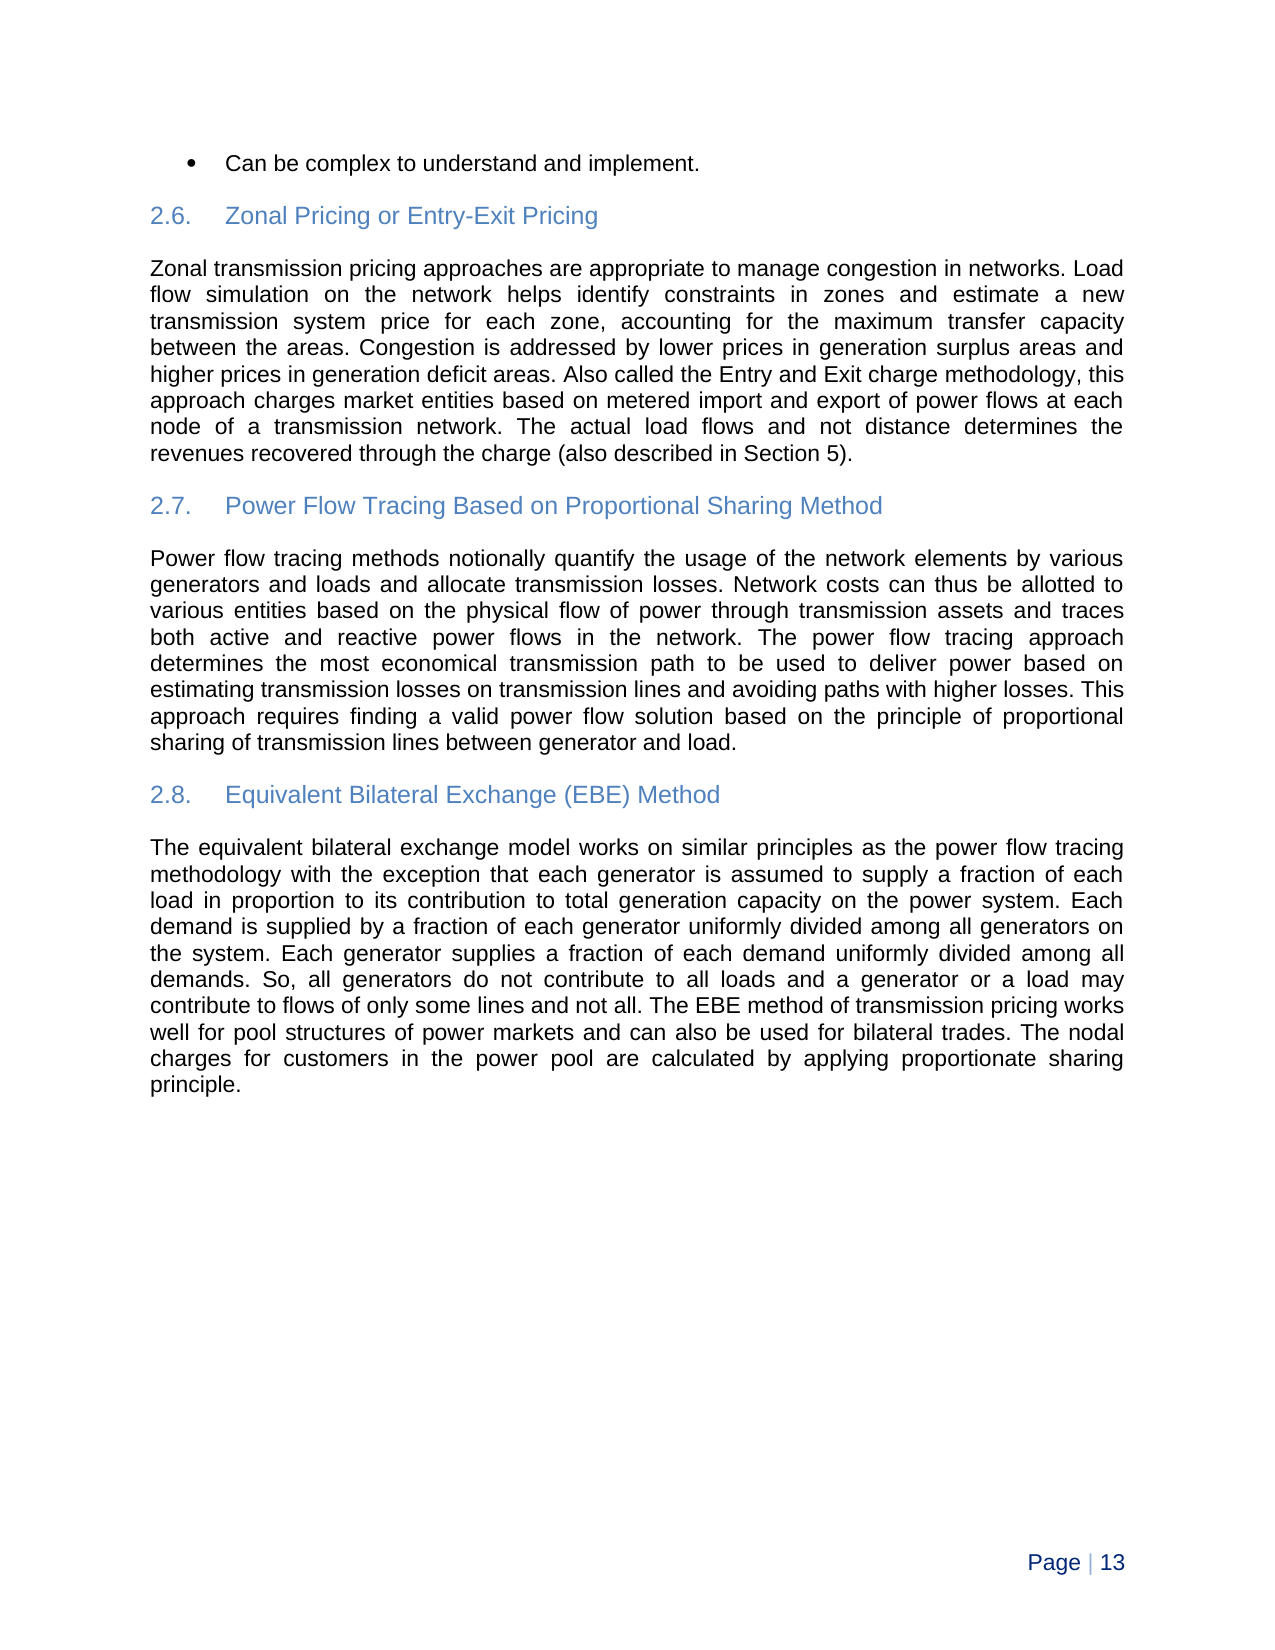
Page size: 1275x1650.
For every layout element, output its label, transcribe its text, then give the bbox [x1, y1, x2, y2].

text Power flow tracing methods notionally quantify the usage of the network elements by various generators and loads and allocate transmission losses. Network costs can thus be allotted to various entities based on the physical flow of power through transmission assets and traces both active and reactive power flows in the network. The power flow tracing approach determines the most economical transmission path to be used to deliver power based on estimating transmission losses on transmission lines and avoiding paths with higher losses. This approach requires finding a valid power flow solution based on the principle of proportional sharing of transmission lines between generator and load. [150, 545, 1125, 756]
text Can be complex to understand and implement. [187, 150, 1125, 176]
subtitle Zonal Pricing or Entry-Exit Pricing [150, 201, 1125, 230]
text The equivalent bilateral exchange model works on similar principles as the power flow tracing methodology with the exception that each generator is assumed to supply a fraction of each load in proportion to its contribution to total generation capacity on the power system. Each demand is supplied by a fraction of each generator uniformly divided among all generators on the system. Each generator supplies a fraction of each demand uniformly divided among all demands. So, all generators do not contribute to all loads and a generator or a load may contribute to flows of only some lines and not all. The EBE method of transmission pricing works well for pool structures of power markets and can also be used for bilateral trades. The nodal charges for customers in the power pool are calculated by applying proportionate sharing principle. [150, 834, 1125, 1098]
text Zonal transmission pricing approaches are appropriate to manage congestion in networks. Load flow simulation on the network helps identify constraints in zones and estimate a new transmission system price for each zone, accounting for the maximum transfer capacity between the areas. Congestion is addressed by lower prices in generation surplus areas and higher prices in generation deficit areas. Also called the Entry and Exit charge methodology, this approach charges market entities based on metered import and export of power flows at each node of a transmission network. The actual load flows and not distance determines the revenues recovered through the charge (also described in Section 5). [150, 255, 1125, 466]
subtitle Equivalent Bilateral Exchange (EBE) Method [150, 781, 1125, 809]
subtitle Power Flow Tracing Based on Proportional Sharing Method [150, 491, 1125, 520]
